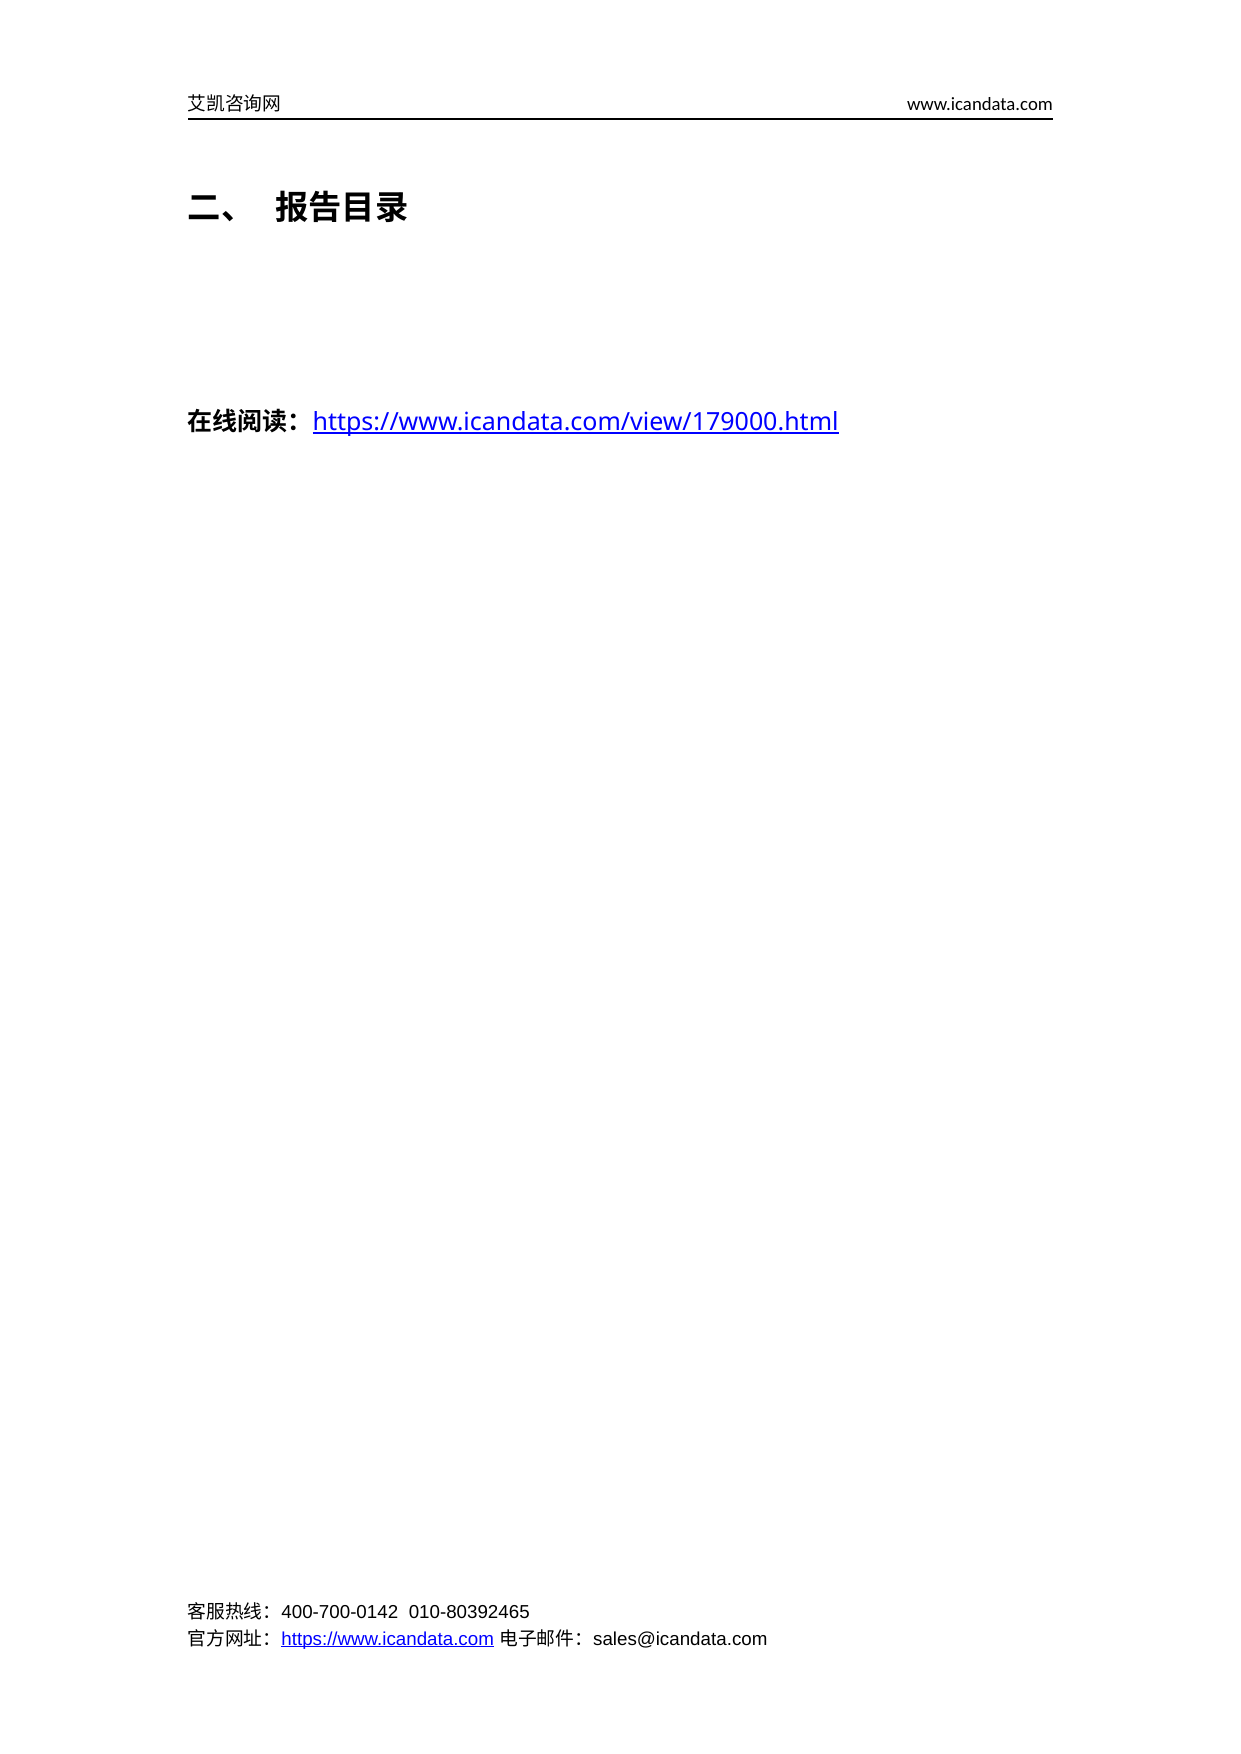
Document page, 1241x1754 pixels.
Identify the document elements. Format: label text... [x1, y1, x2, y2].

subtitle 报告目录 [187, 172, 1053, 237]
text 在线阅读：https://www.icandata.com/view/179000.html [187, 387, 1053, 452]
